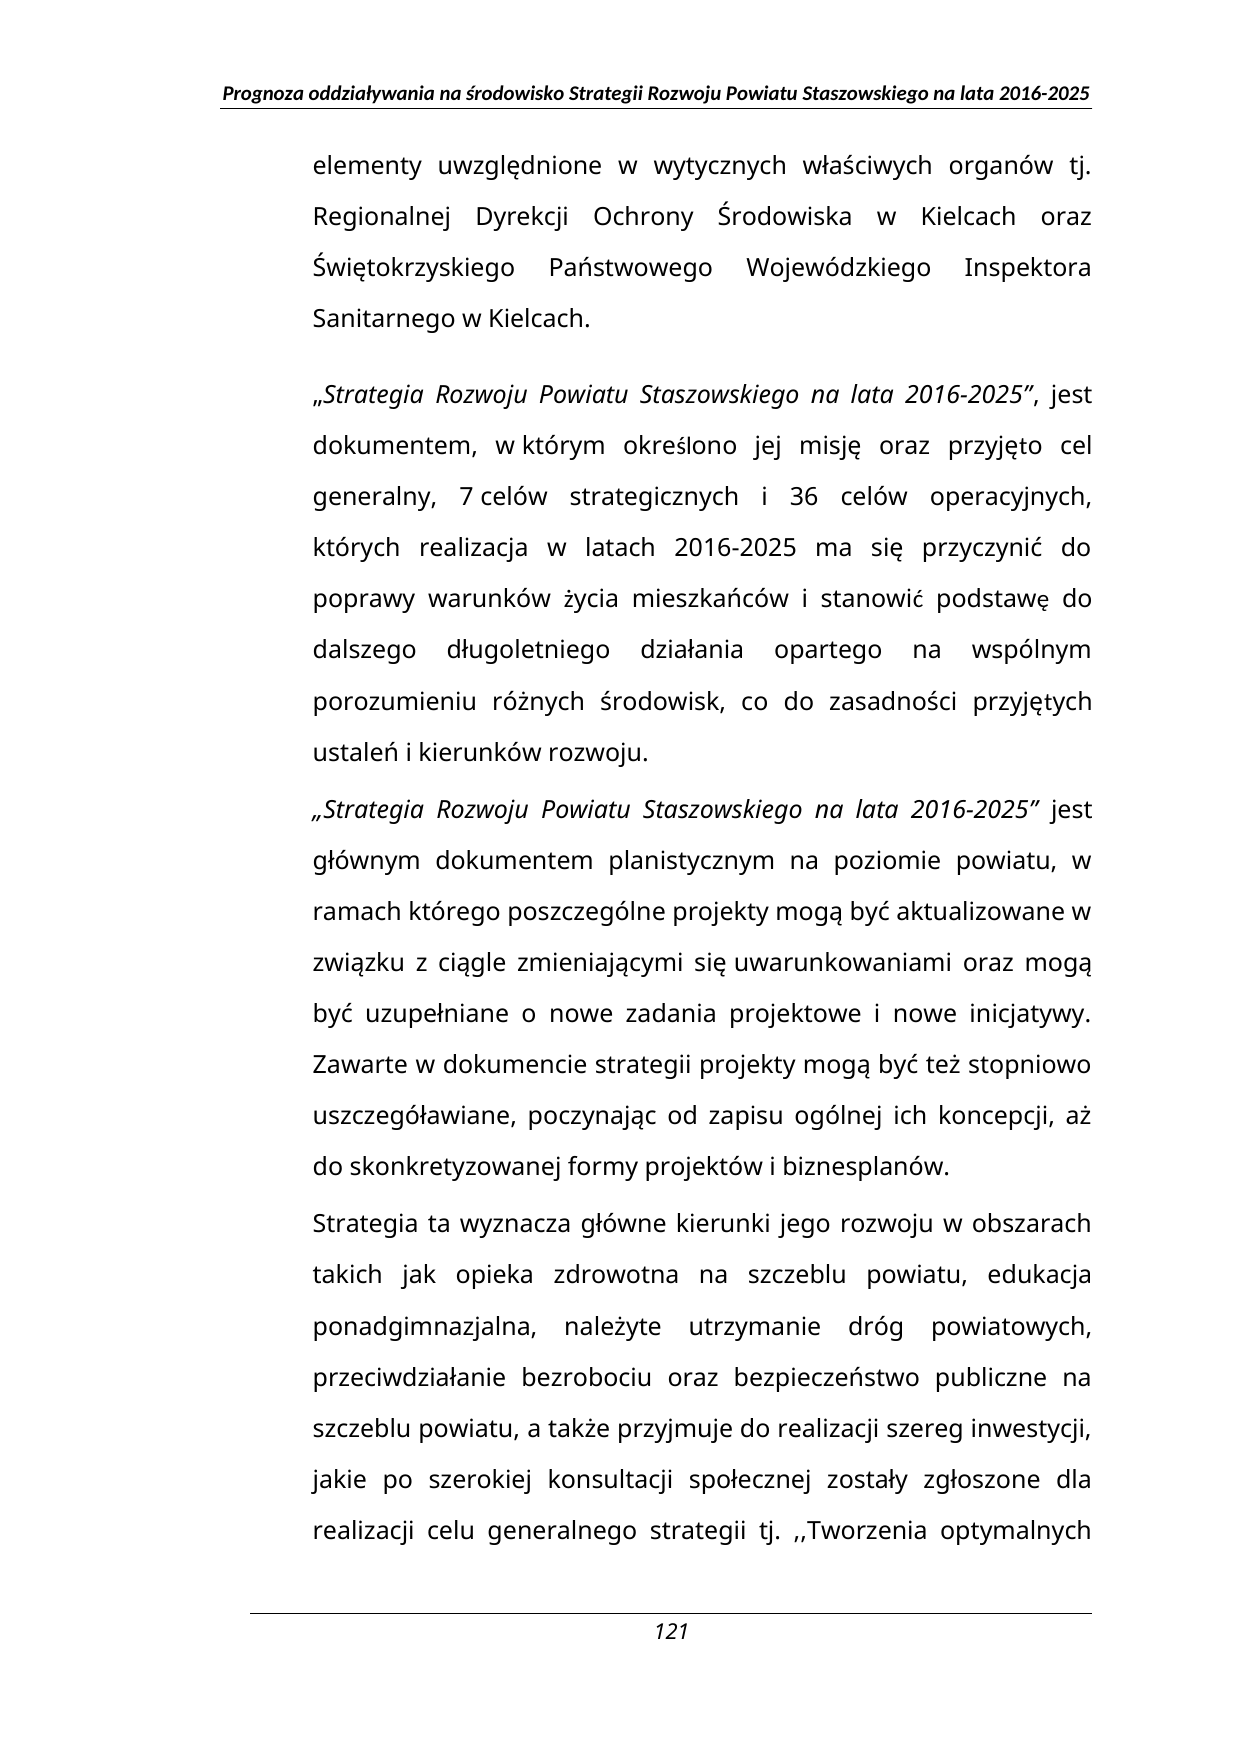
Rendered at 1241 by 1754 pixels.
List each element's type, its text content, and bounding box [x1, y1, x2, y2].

text „Strategia Rozwoju Powiatu Staszowskiego na lata 2016-2025” jest głównym dokumentem planistycznym na poziomie powiatu, w ramach którego poszczególne projekty mogą być aktualizowane w związku z ciągle zmieniającymi się uwarunkowaniami oraz mogą być uzupełniane o nowe zadania projektowe i nowe inicjatywy. Zawarte w dokumencie strategii projekty mogą być też stopniowo uszczegóławiane, poczynając od zapisu ogólnej ich koncepcji, aż do skonkretyzowanej formy projektów i biznesplanów. [312, 791, 1092, 1183]
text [312, 1206, 1092, 1546]
text „Strategia Rozwoju Powiatu Staszowskiego na lata 2016-2025”, jest dokumentem, w którym określono jej misję oraz przyjęto cel generalny, 7 celów strategicznych i 36 celów operacyjnych, których realizacja w latach 2016-2025 ma się przyczynić do poprawy warunków życia mieszkańców i stanowić podstawę do dalszego długoletniego działania opartego na wspólnym porozumieniu różnych środowisk, co do zasadności przyjętych ustaleń i kierunków rozwoju. [312, 377, 1092, 768]
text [312, 148, 1092, 335]
